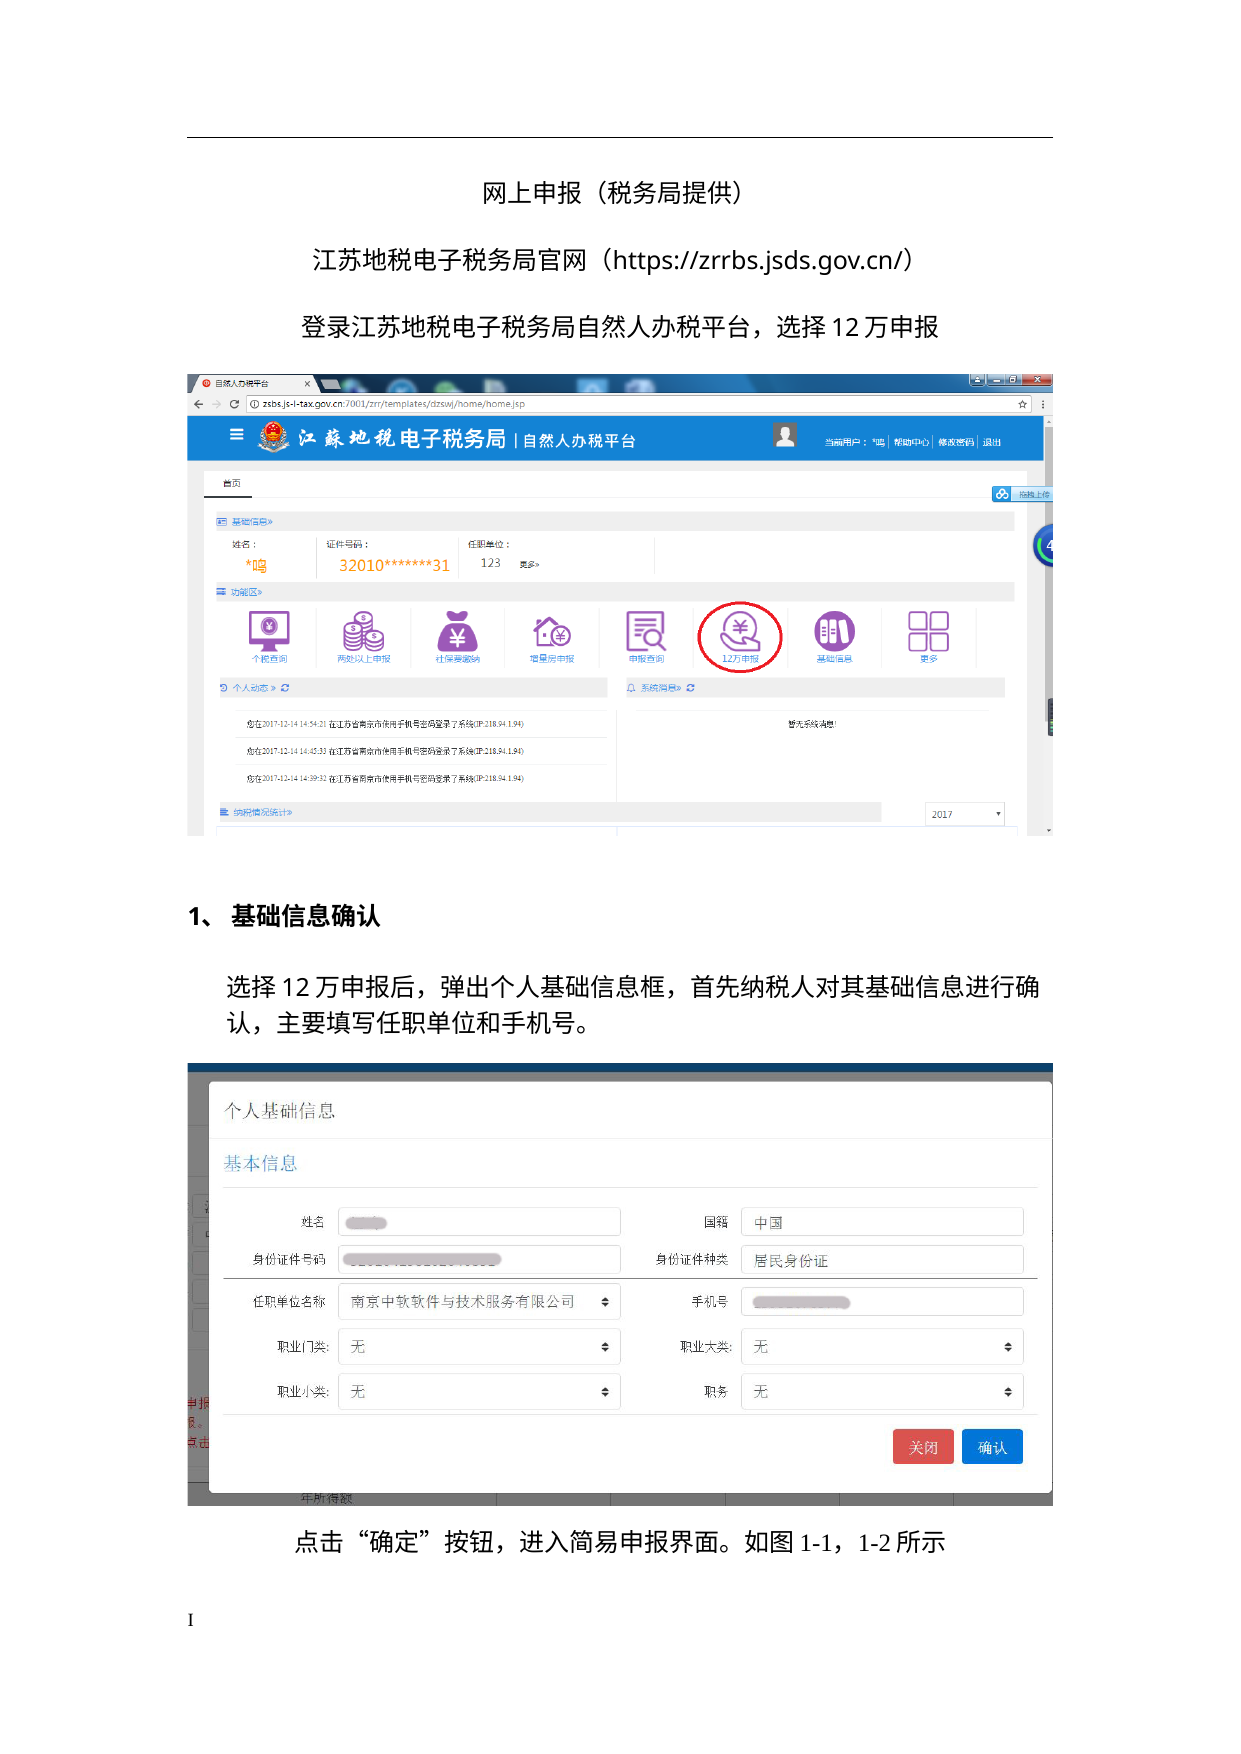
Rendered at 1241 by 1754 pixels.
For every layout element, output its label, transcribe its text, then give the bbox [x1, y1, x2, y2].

list 基础信息确认 [187, 897, 1053, 933]
text 点击“确定”按钮，进入简易申报界面。如图1-1，1-2所示 [187, 1506, 1053, 1559]
picture [187, 1063, 1053, 1506]
list 选择12万申报后，弹出个人基础信息框，首先纳税人对其基础信息进行确认，主要填写任职单位和手机号。 [226, 967, 1053, 1039]
picture [187, 374, 1053, 836]
text 登录江苏地税电子税务局自然人办税平台，选择12万申报 [187, 308, 1053, 344]
text 网上申报（税务局提供） [187, 174, 1053, 210]
text 江苏地税电子税务局官网（https://zrrbs.jsds.gov.cn/） [187, 241, 1053, 277]
